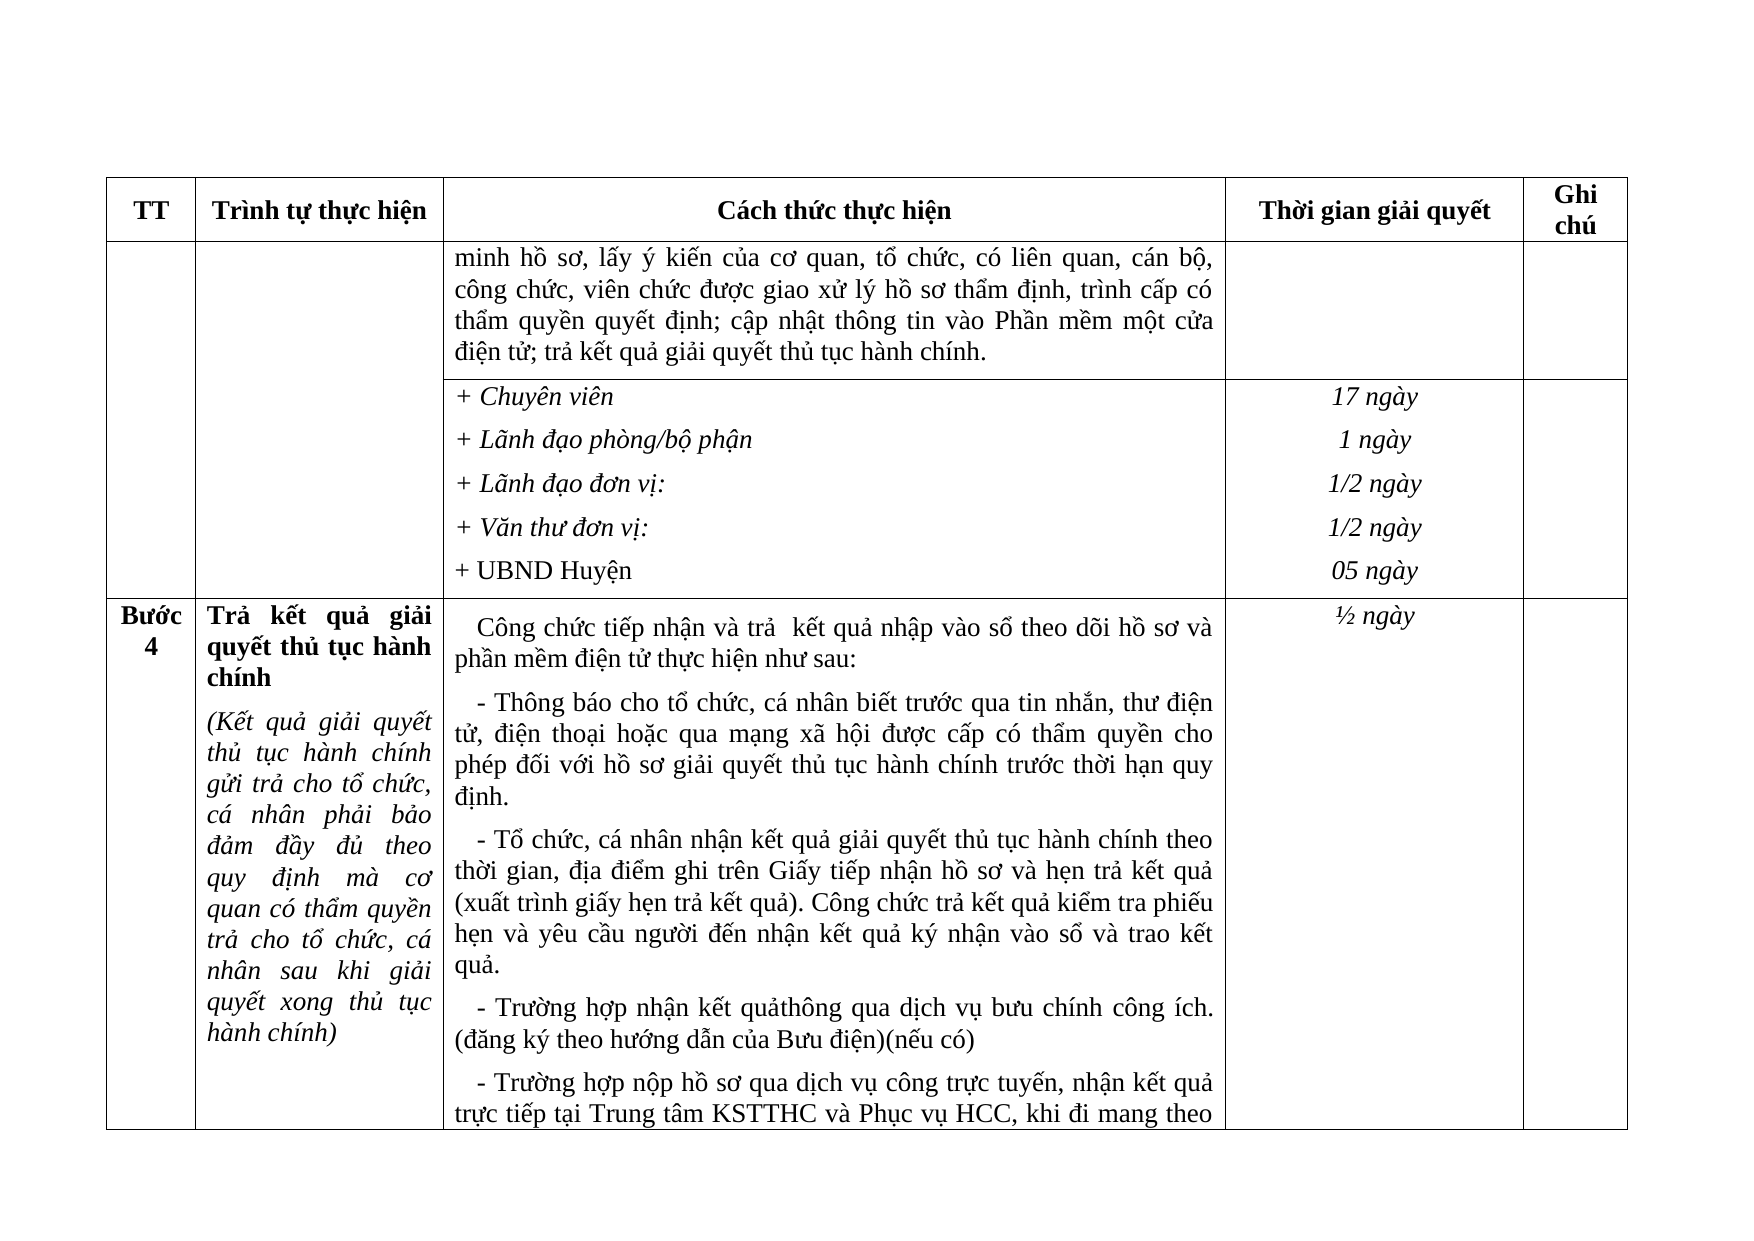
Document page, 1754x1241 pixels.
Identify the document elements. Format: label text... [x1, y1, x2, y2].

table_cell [444, 242, 1225, 379]
table_header TT [107, 178, 195, 241]
table_cell + Chuyên viên + Lãnh đạo phòng/bộ phận + Lãnh đạo đơn vị: + Văn thư đơn vị: + UBND Huyện [444, 380, 1225, 598]
table_cell [1524, 380, 1627, 598]
table_cell [1524, 242, 1627, 379]
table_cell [444, 599, 1225, 1129]
table_cell Bước 4 [107, 599, 195, 1129]
table_header Trình tự thực hiện [196, 178, 443, 241]
table_header Cách thức thực hiện [444, 178, 1225, 241]
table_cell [196, 599, 443, 1129]
table_cell ½ ngày [1226, 599, 1523, 1129]
table_cell [1524, 599, 1627, 1129]
table_header Ghi chú [1524, 178, 1627, 241]
table_cell [1226, 242, 1523, 379]
table_cell 17 ngày 1 ngày 1/2 ngày 1/2 ngày 05 ngày [1226, 380, 1523, 598]
table_header Thời gian giải quyết [1226, 178, 1523, 241]
